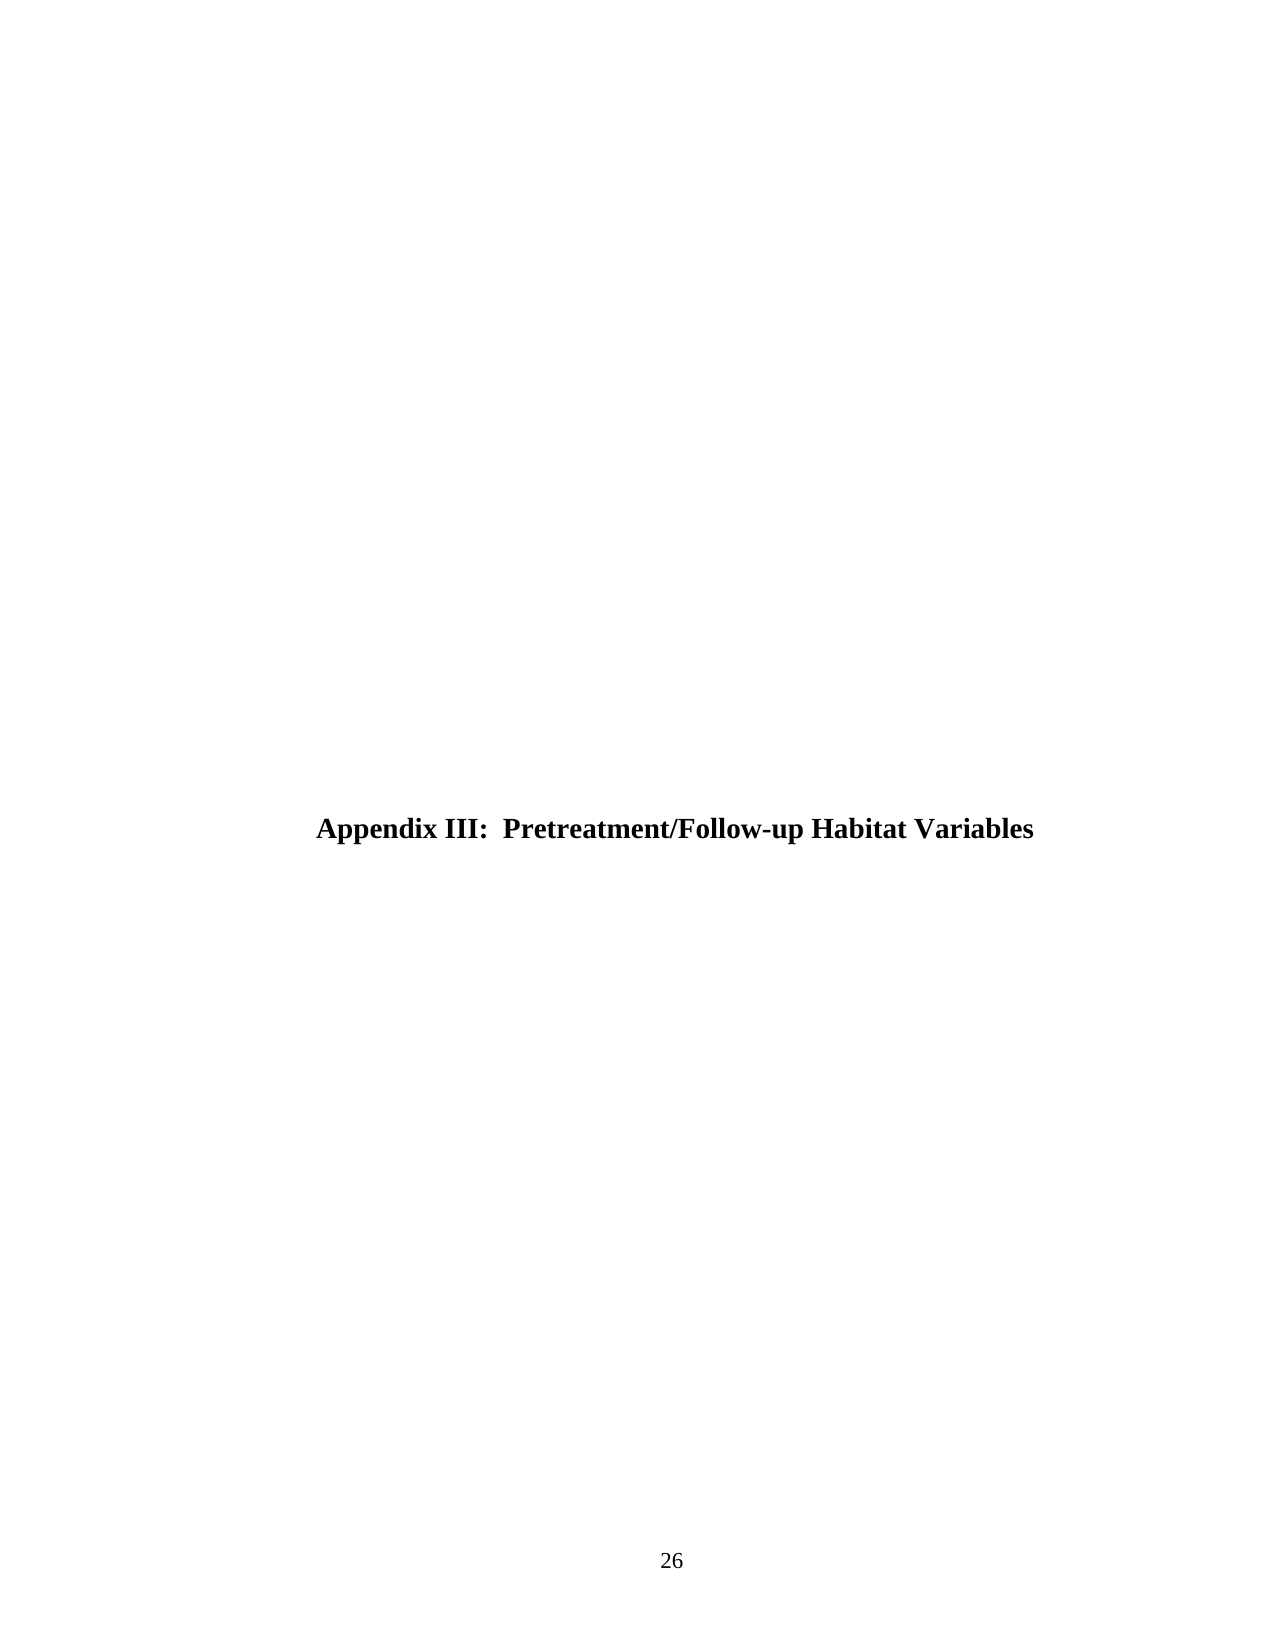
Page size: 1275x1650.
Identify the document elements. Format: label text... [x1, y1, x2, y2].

text Appendix III: Pretreatment/Follow-up Habitat Variables [225, 811, 1125, 845]
